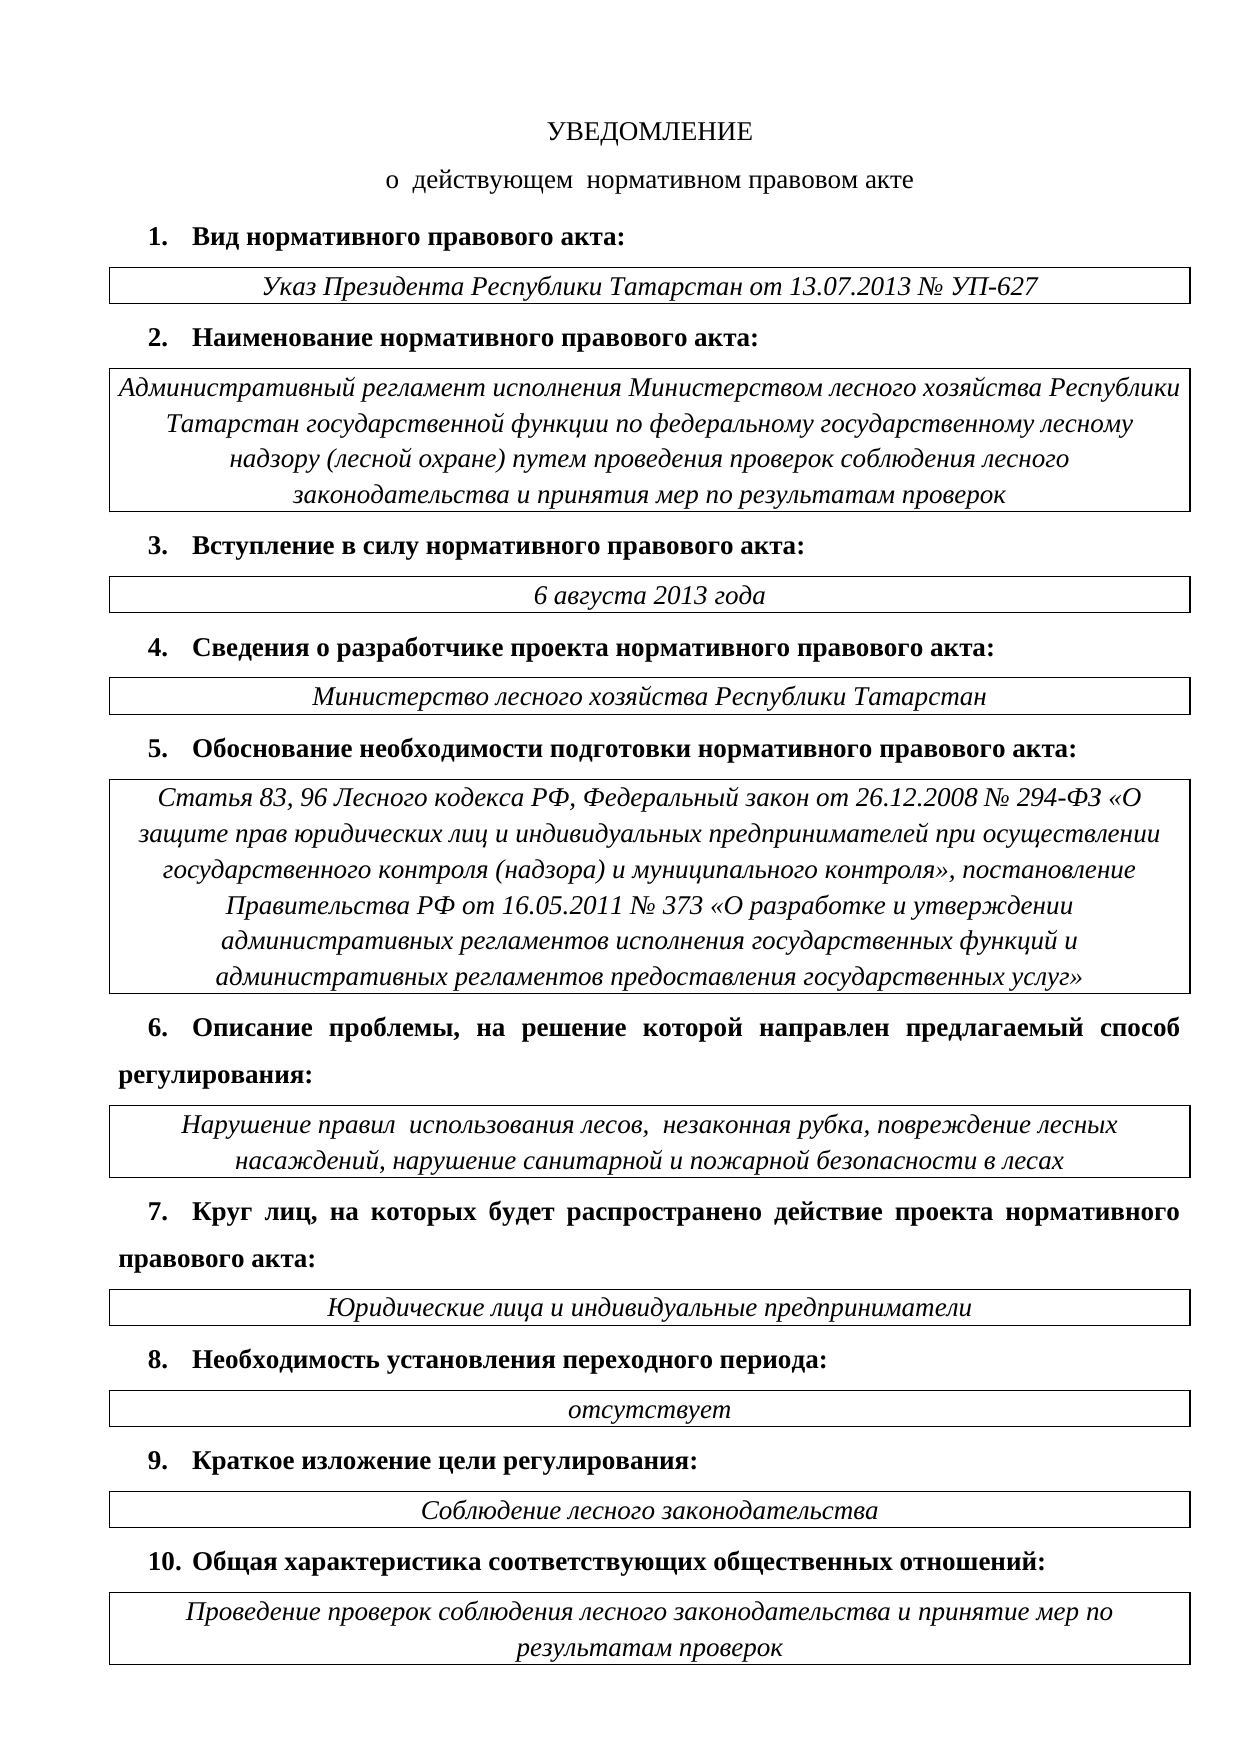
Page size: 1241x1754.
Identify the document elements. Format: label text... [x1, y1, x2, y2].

list Описание проблемы, на решение которой направлен предлагаемый способ регулирования: [118, 1012, 1181, 1089]
text Проведение проверок соблюдения лесного законодательства и принятие мер по результатам проверок [110, 1593, 1189, 1664]
list Вид нормативного правового акта: [118, 220, 1181, 251]
text Нарушение правил использования лесов, незаконная рубка, повреждение лесных насаждений, нарушение санитарной и пожарной безопасности в лесах [110, 1106, 1189, 1177]
text 6 августа 2013 года [110, 577, 1189, 612]
text УВЕДОМЛЕНИЕ [118, 115, 1181, 146]
list Вступление в силу нормативного правового акта: [118, 529, 1181, 561]
text о действующем нормативном правовом акте [118, 163, 1181, 194]
list Сведения о разработчике проекта нормативного правового акта: [118, 631, 1181, 662]
list Круг лиц, на которых будет распространено действие проекта нормативного правового акта: [118, 1195, 1181, 1273]
text отсутствует [110, 1391, 1189, 1426]
text Юридические лица и индивидуальные предприниматели [110, 1290, 1189, 1325]
list Общая характеристика соответствующих общественных отношений: [118, 1545, 1181, 1576]
list Краткое изложение цели регулирования: [118, 1444, 1181, 1475]
text Указ Президента Республики Татарстан от 13.07.2013 № УП-627 [110, 268, 1189, 303]
list Обоснование необходимости подготовки нормативного правового акта: [118, 732, 1181, 763]
text Административный регламент исполнения Министерством лесного хозяйства Республики Татарстан государственной функции по федеральному государственному лесному надзору (лесной охране) путем проведения проверок соблюдения лесного законодательства и принятия мер по результатам проверок [110, 369, 1189, 511]
text Статья 83, 96 Лесного кодекса РФ, Федеральный закон от 26.12.2008 № 294-ФЗ «О защите прав юридических лиц и индивидуальных предпринимателей при осуществлении государственного контроля (надзора) и муниципального контроля», постановление Правительства РФ от 16.05.2011 № 373 «О разработке и утверждении административных регламентов исполнения государственных функций и административных регламентов предоставления государственных услуг» [110, 780, 1189, 993]
text Министерство лесного хозяйства Республики Татарстан [110, 678, 1189, 714]
text Соблюдение лесного законодательства [110, 1492, 1189, 1527]
list Наименование нормативного правового акта: [118, 321, 1181, 352]
list Необходимость установления переходного периода: [118, 1343, 1181, 1374]
